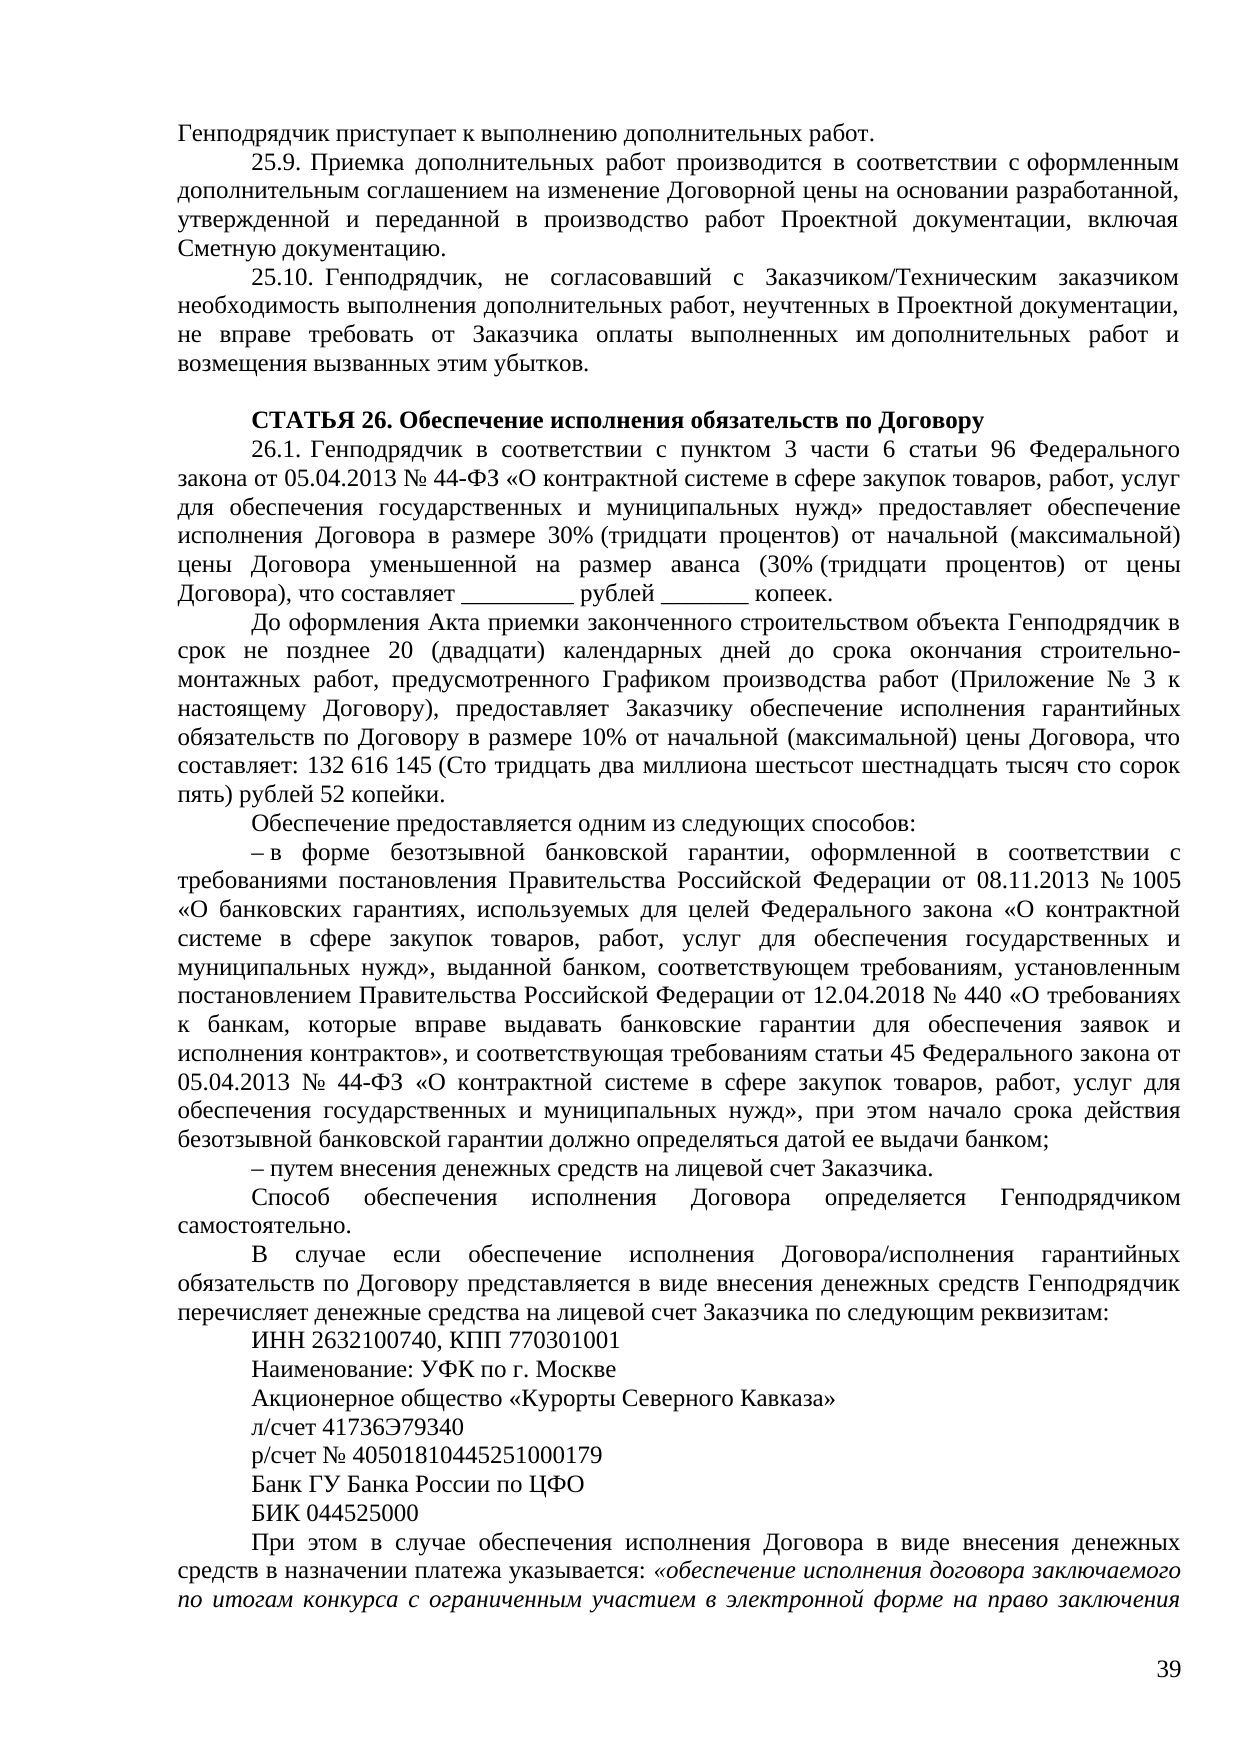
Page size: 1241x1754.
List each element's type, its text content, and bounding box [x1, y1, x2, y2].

text Банк ГУ Банка России по ЦФО [177, 1469, 1181, 1498]
text Акционерное общество «Курорты Северного Кавказа» [177, 1383, 1181, 1412]
text До оформления Акта приемки законченного строительством объекта Генподрядчик в срок не позднее 20 (двадцати) календарных дней до срока окончания строительно-монтажных работ, предусмотренного Графиком производства работ (Приложение № 3 к настоящему Договору), предоставляет Заказчику обеспечение исполнения гарантийных обязательств по Договору в размере 10% от начальной (максимальной) цены Договора, что составляет: 132 616 145 (Сто тридцать два миллиона шестьсот шестнадцать тысяч сто сорок пять) рублей 52 копейки. [177, 607, 1181, 808]
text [177, 118, 1179, 147]
text р/счет № 40501810445251000179 [177, 1441, 1181, 1469]
text 26.1. Генподрядчик в соответствии с пунктом 3 части 6 статьи 96 Федерального закона от 05.04.2013 № 44-ФЗ «О контрактной системе в сфере закупок товаров, работ, услуг для обеспечения государственных и муниципальных нужд» предоставляет обеспечение исполнения Договора в размере 30% (тридцати процентов) от начальной (максимальной) цены Договора уменьшенной на размер аванса (30% (тридцати процентов) от цены Договора), что составляет _________ рублей _______ копеек. [177, 434, 1181, 607]
text БИК 044525000 [177, 1498, 1181, 1527]
text – в форме безотзывной банковской гарантии, оформленной в соответствии с требованиями постановления Правительства Российской Федерации от 08.11.2013 № 1005 «О банковских гарантиях, используемых для целей Федерального закона «О контрактной системе в сфере закупок товаров, работ, услуг для обеспечения государственных и муниципальных нужд», выданной банком, соответствующем требованиям, установленным постановлением Правительства Российской Федерации от 12.04.2018 № 440 «О требованиях к банкам, которые вправе выдавать банковские гарантии для обеспечения заявок и исполнения контрактов», и соответствующая требованиям статьи 45 Федерального закона от 05.04.2013 № 44-ФЗ «О контрактной системе в сфере закупок товаров, работ, услуг для обеспечения государственных и муниципальных нужд», при этом начало срока действия безотзывной банковской гарантии должно определяться датой ее выдачи банком; [177, 837, 1181, 1153]
text Наименование: УФК по г. Москве [177, 1354, 1181, 1383]
text Способ обеспечения исполнения Договора определяется Генподрядчиком самостоятельно. [177, 1182, 1181, 1239]
text – путем внесения денежных средств на лицевой счет Заказчика. [177, 1153, 1181, 1182]
text В случае если обеспечение исполнения Договора/исполнения гарантийных обязательств по Договору представляется в виде внесения денежных средств Генподрядчик перечисляет денежные средства на лицевой счет Заказчика по следующим реквизитам: [177, 1239, 1181, 1326]
text СТАТЬЯ 26. Обеспечение исполнения обязательств по Договору [177, 406, 1181, 434]
text Обеспечение предоставляется одним из следующих способов: [177, 808, 1181, 837]
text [177, 1527, 1181, 1613]
text л/счет 41736Э79340 [177, 1412, 1181, 1441]
text ИНН 2632100740, КПП 770301001 [177, 1326, 1181, 1354]
text 25.9. Приемка дополнительных работ производится в соответствии с оформленным дополнительным соглашением на изменение Договорной цены на основании разработанной, утвержденной и переданной в производство работ Проектной документации, включая Сметную документацию. [177, 147, 1179, 262]
text 25.10. Генподрядчик, не согласовавший с Заказчиком/Техническим заказчиком необходимость выполнения дополнительных работ, неучтенных в Проектной документации, не вправе требовать от Заказчика оплаты выполненных им дополнительных работ и возмещения вызванных этим убытков. [177, 262, 1179, 377]
